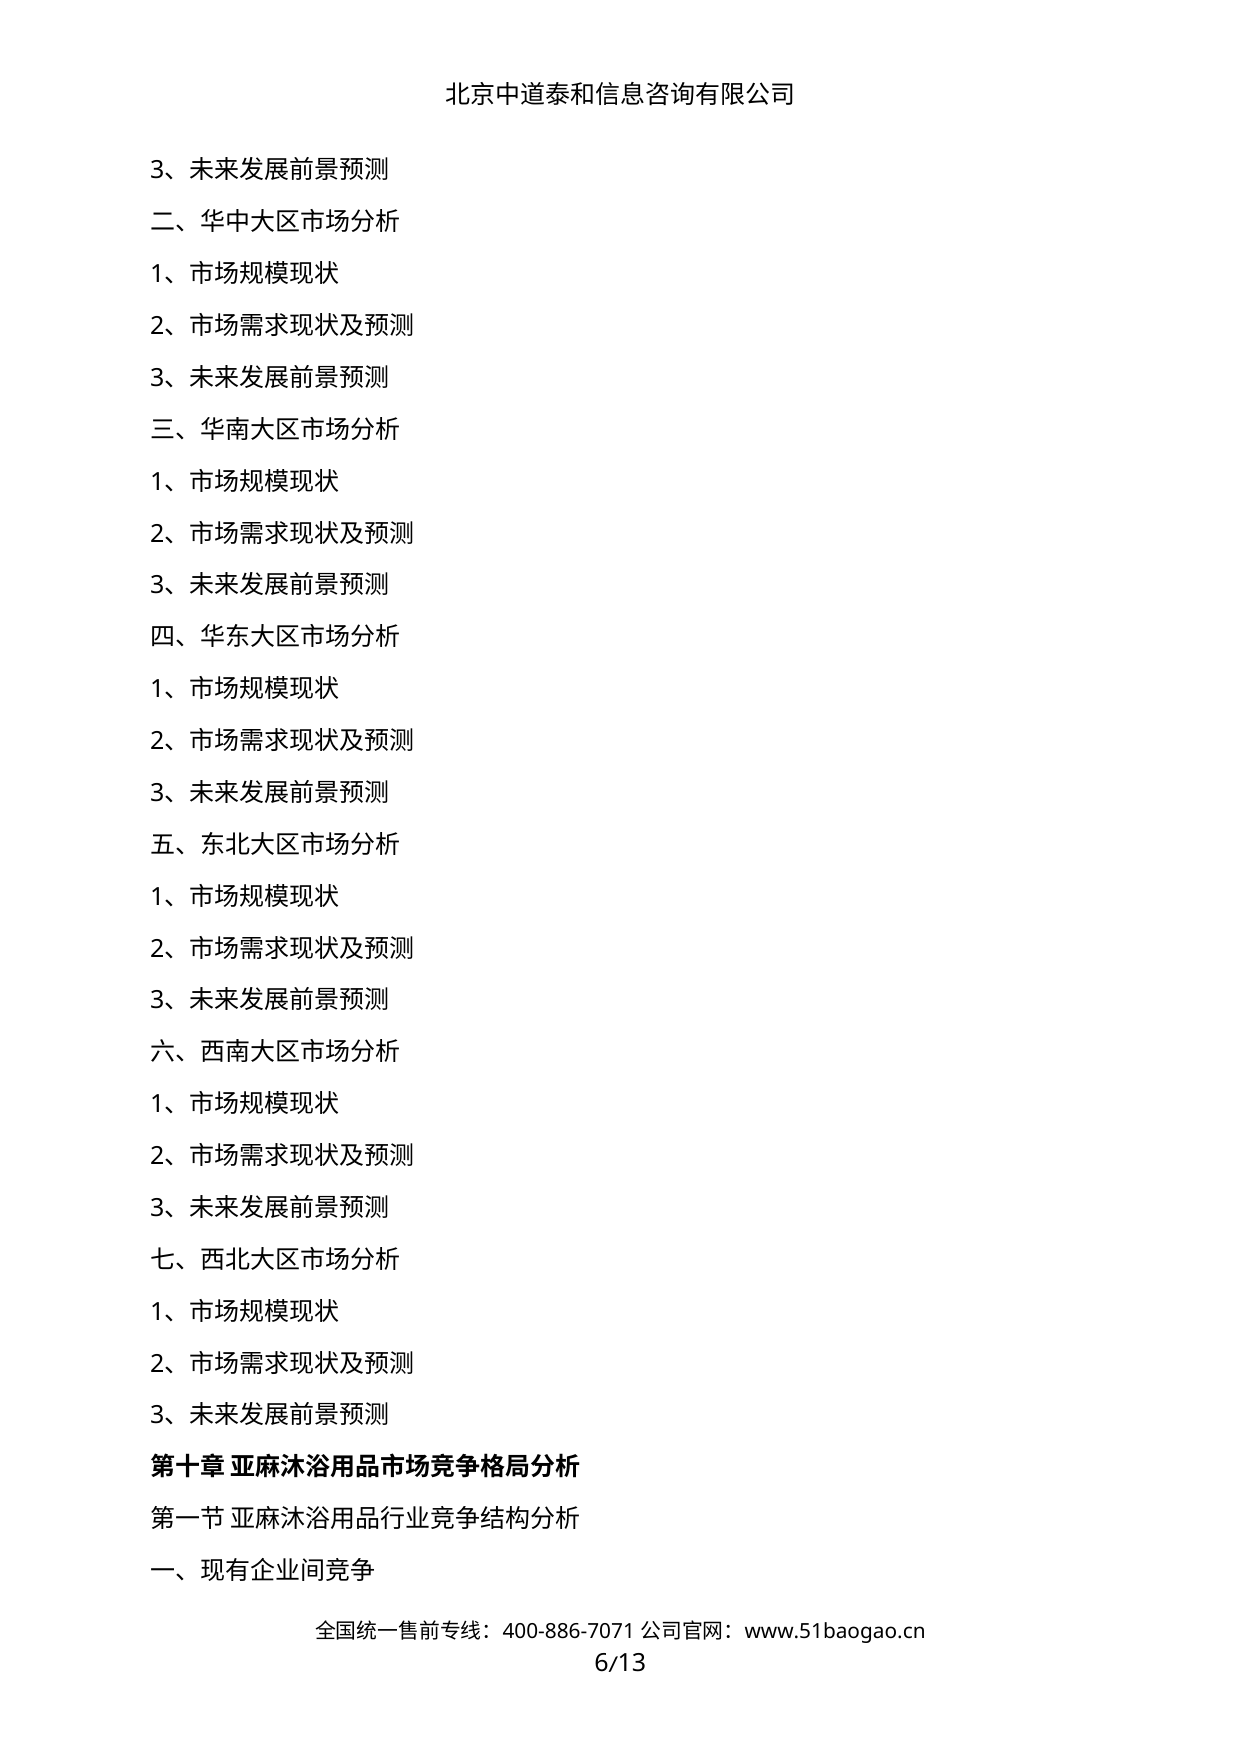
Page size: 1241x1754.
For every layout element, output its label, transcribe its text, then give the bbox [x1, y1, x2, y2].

text 第一节 亚麻沐浴用品行业竞争结构分析 [150, 1499, 1090, 1535]
text 第十章 亚麻沐浴用品市场竞争格局分析 [150, 1447, 1090, 1483]
text 六、西南大区市场分析 [150, 1032, 1090, 1068]
text 2、市场需求现状及预测 [150, 928, 1090, 964]
text 3、未来发展前景预测 [150, 565, 1090, 601]
text 五、东北大区市场分析 [150, 824, 1090, 861]
text 1、市场规模现状 [150, 876, 1090, 912]
text 四、华东大区市场分析 [150, 617, 1090, 653]
text 三、华南大区市场分析 [150, 409, 1090, 446]
text 一、现有企业间竞争 [150, 1551, 1090, 1587]
text 1、市场规模现状 [150, 1291, 1090, 1327]
text 1、市场规模现状 [150, 669, 1090, 705]
text 3、未来发展前景预测 [150, 980, 1090, 1016]
text 3、未来发展前景预测 [150, 1395, 1090, 1431]
text 3、未来发展前景预测 [150, 1187, 1090, 1224]
text 2、市场需求现状及预测 [150, 721, 1090, 757]
text 2、市场需求现状及预测 [150, 306, 1090, 342]
text 二、华中大区市场分析 [150, 202, 1090, 238]
text 3、未来发展前景预测 [150, 150, 1090, 186]
text 2、市场需求现状及预测 [150, 513, 1090, 549]
text 1、市场规模现状 [150, 1084, 1090, 1120]
text 1、市场规模现状 [150, 254, 1090, 290]
text 七、西北大区市场分析 [150, 1239, 1090, 1276]
text 3、未来发展前景预测 [150, 357, 1090, 394]
text 2、市场需求现状及预测 [150, 1136, 1090, 1172]
text 1、市场规模现状 [150, 461, 1090, 497]
text 3、未来发展前景预测 [150, 772, 1090, 809]
text 2、市场需求现状及预测 [150, 1343, 1090, 1379]
